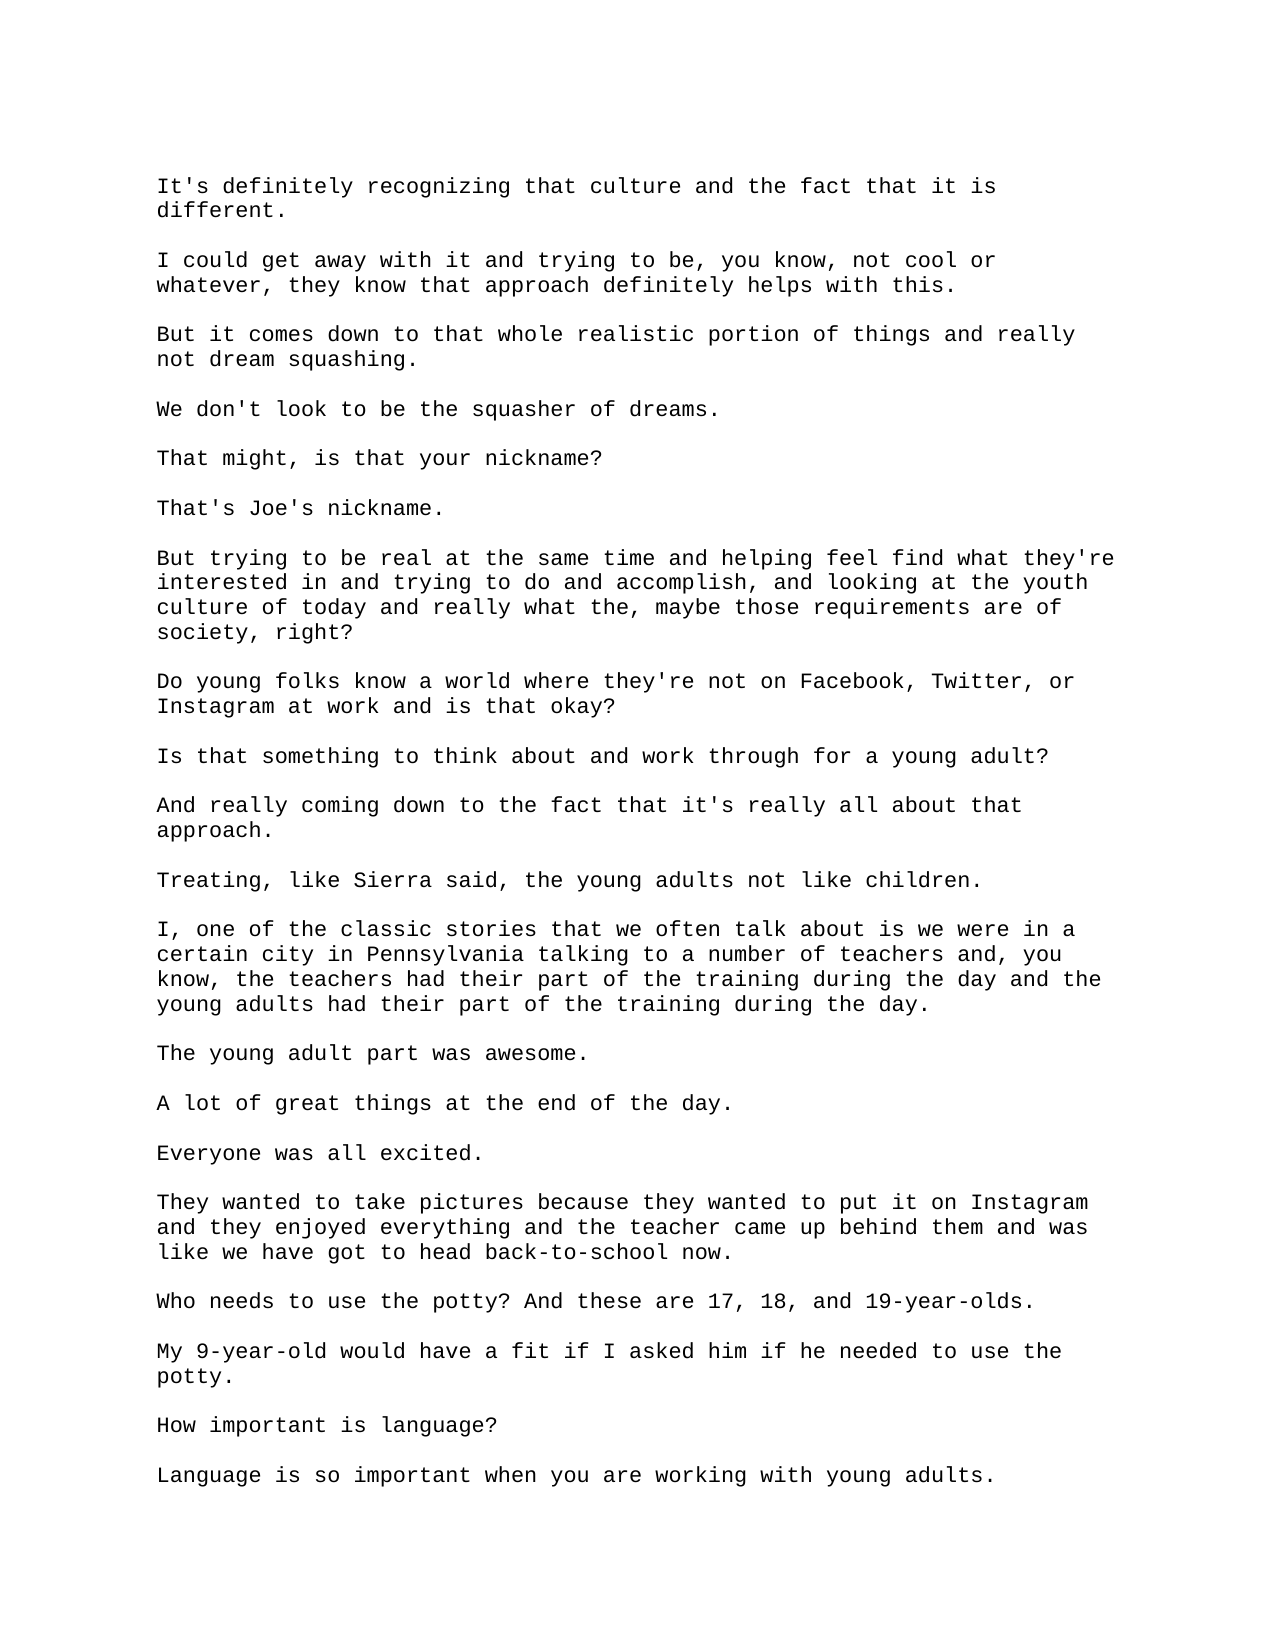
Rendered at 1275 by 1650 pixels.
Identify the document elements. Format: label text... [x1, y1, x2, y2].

text That might, is that your nickname? [156, 447, 1118, 472]
text I, one of the classic stories that we often talk about is we were in a certain city in Pennsylvania talking to a number of teachers and, you know, the teachers had their part of the training during the day and the young adults had their part of the training during the day. [156, 918, 1118, 1018]
text A lot of great things at the end of the day. [156, 1092, 1118, 1117]
text How important is language? [156, 1414, 1118, 1439]
text The young adult part was awesome. [156, 1042, 1118, 1067]
text And really coming down to the fact that it's really all about that approach. [156, 794, 1118, 844]
text But trying to be real at the same time and helping feel find what they're interested in and trying to do and accomplish, and looking at the youth culture of today and really what the, maybe those requirements are of society, right? [156, 547, 1118, 646]
text Do young folks know a world where they're not on Facebook, Twitter, or Instagram at work and is that okay? [156, 671, 1118, 720]
text Is that something to think about and work through for a young adult? [156, 745, 1118, 770]
text But it comes down to that whole realistic portion of things and really not dream squashing. [156, 323, 1118, 373]
text I could get away with it and trying to be, you know, not cool or whatever, they know that approach definitely helps with this. [156, 249, 1118, 299]
text It's definitely recognizing that culture and the fact that it is different. [156, 175, 1118, 224]
text Who needs to use the potty? And these are 17, 18, and 19-year-olds. [156, 1290, 1118, 1315]
text Treating, like Sierra said, the young adults not like children. [156, 869, 1118, 894]
text Everyone was all excited. [156, 1142, 1118, 1166]
text That's Joe's nickname. [156, 497, 1118, 522]
text Language is so important when you are working with young adults. [156, 1464, 1118, 1489]
text My 9-year-old would have a fit if I asked him if he needed to use the potty. [156, 1340, 1118, 1389]
text We don't look to be the squasher of dreams. [156, 398, 1118, 423]
text They wanted to take pictures because they wanted to put it on Instagram and they enjoyed everything and the teacher came up behind them and was like we have got to head back-to-school now. [156, 1191, 1118, 1266]
